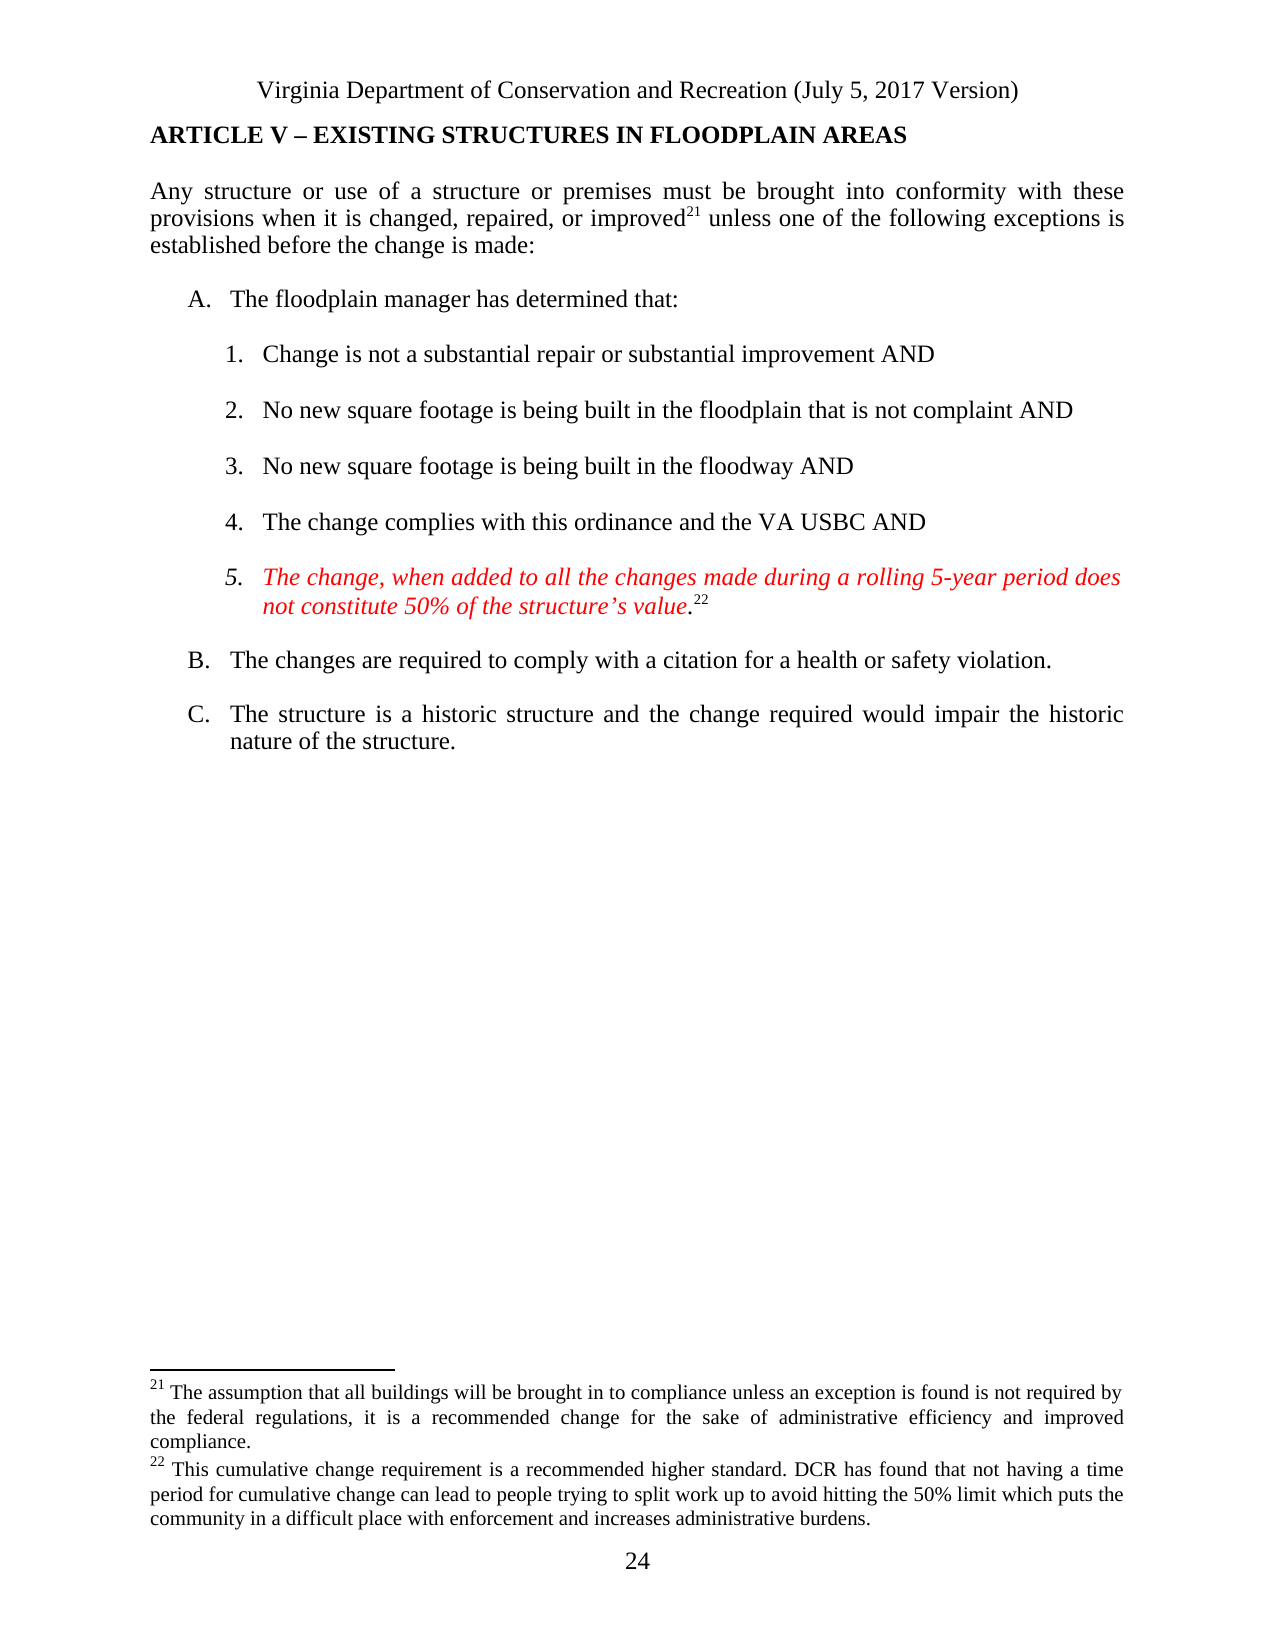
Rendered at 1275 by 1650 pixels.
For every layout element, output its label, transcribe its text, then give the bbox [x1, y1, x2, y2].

list The floodplain manager has determined that: [187, 286, 1125, 313]
list The changes are required to comply with a citation for a health or safety violation. [187, 647, 1125, 674]
list No new square footage is being built in the floodway AND [225, 451, 1125, 480]
list The structure is a historic structure and the change required would impair the historic nature of the structure. [187, 701, 1125, 755]
subtitle ARTICLE V – EXISTING STRUCTURES IN FLOODPLAIN AREAS [150, 120, 1125, 149]
list No new square footage is being built in the floodplain that is not complaint AND [225, 395, 1125, 424]
list The change, when added to all the changes made during a rolling 5-year period does not constitute 50% of the structure’s value. [225, 562, 1125, 620]
list Change is not a substantial repair or substantial improvement AND [225, 339, 1125, 368]
text Any structure or use of a structure or premises must be brought into conformity with these provisions when it is changed, repaired, or improved unless one of the following exceptions is established before the change is made: [150, 177, 1125, 259]
list The change complies with this ordinance and the VA USBC AND [225, 507, 1125, 536]
